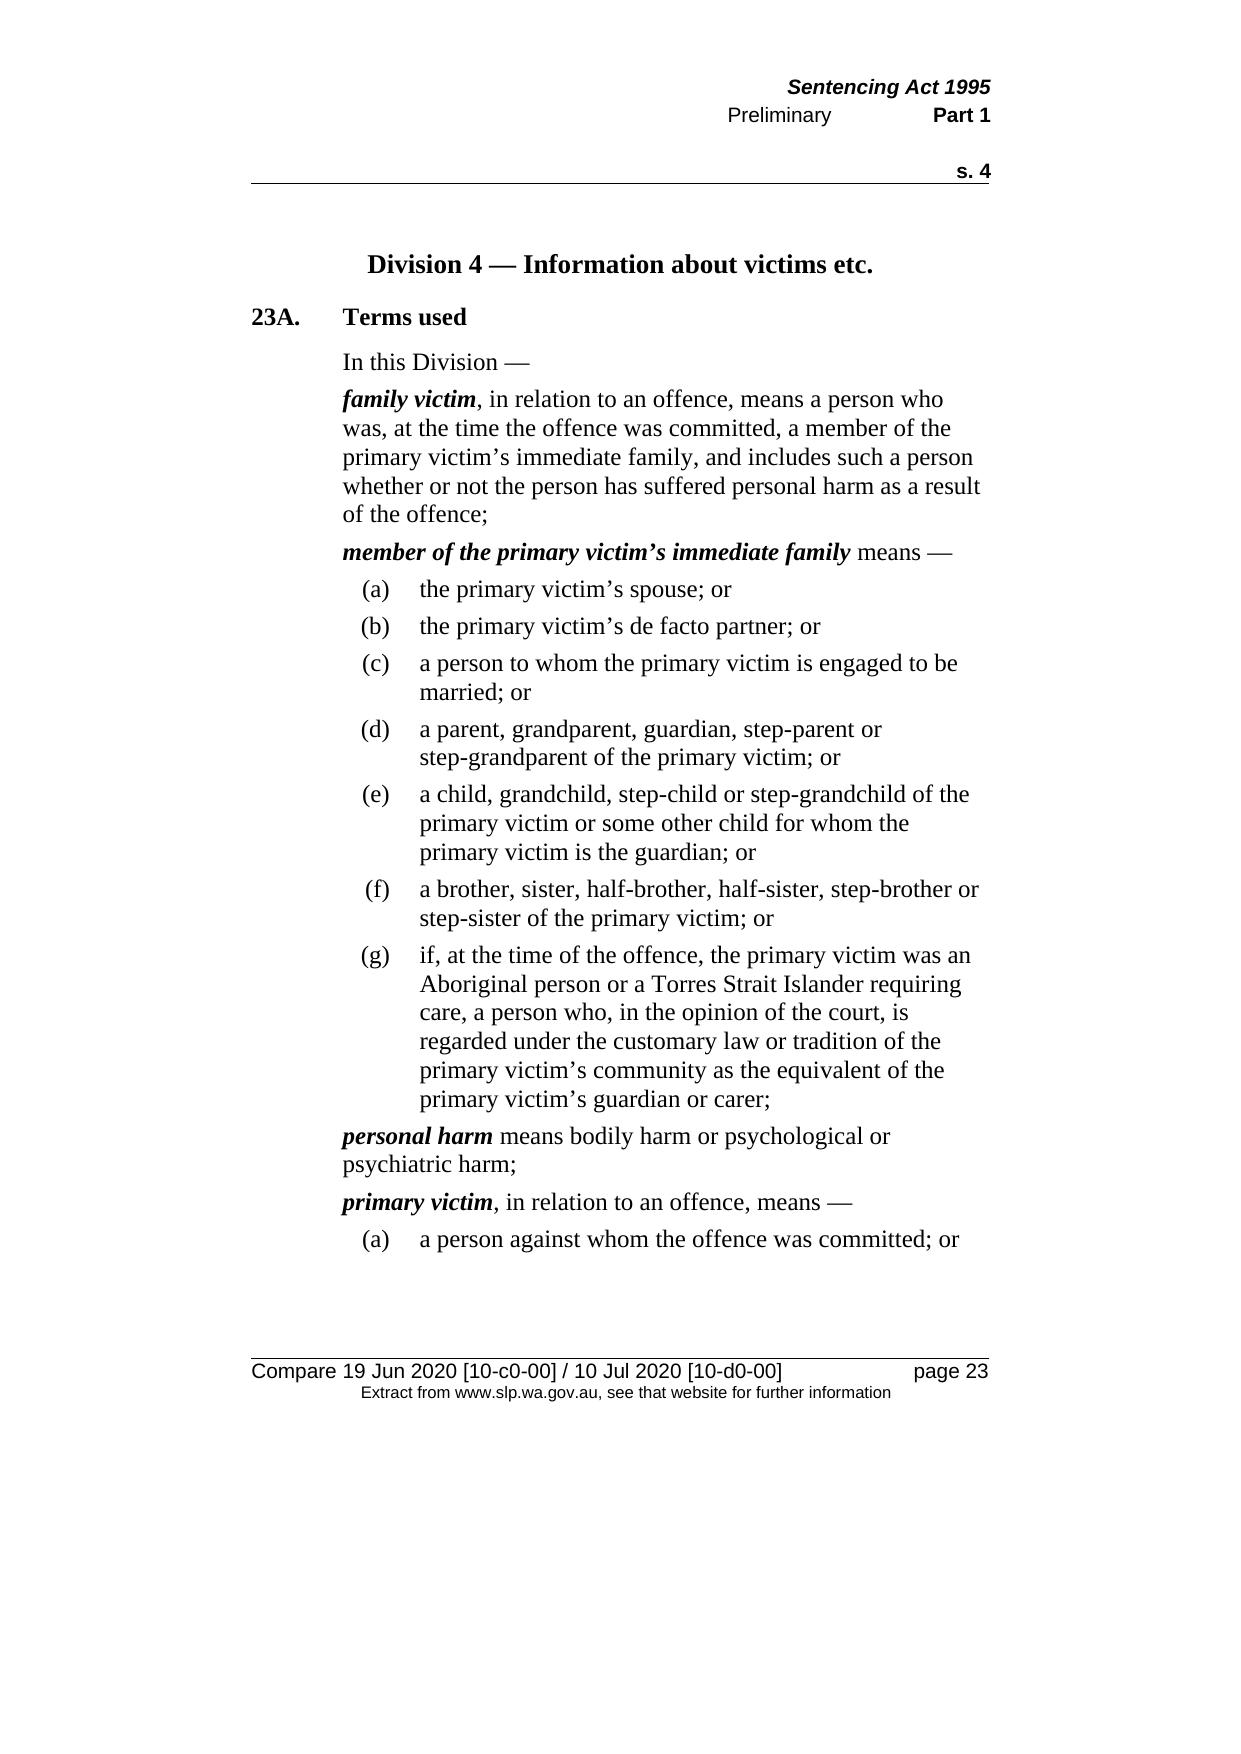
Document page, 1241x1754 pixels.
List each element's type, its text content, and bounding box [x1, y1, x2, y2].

text (d) a parent, grandparent, guardian, step-parent or step-grandparent of the primary victim; or [251, 714, 989, 771]
text (g) if, at the time of the offence, the primary victim was an Aboriginal person or a Torres Strait Islander requiring care, a person who, in the opinion of the court, is regarded under the customary law or tradition of the primary victim’s community as the equivalent of the primary victim’s guardian or carer; [251, 940, 989, 1112]
text (e) a child, grandchild, step-child or step-grandchild of the primary victim or some other child for whom the primary victim is the guardian; or [251, 779, 989, 866]
text member of the primary victim’s immediate family means — [251, 537, 989, 565]
text (f) a brother, sister, half-brother, half-sister, step-brother or step-sister of the primary victim; or [251, 874, 989, 932]
text (c) a person to whom the primary victim is engaged to be married; or [251, 648, 989, 705]
text personal harm means bodily harm or psychological or psychiatric harm; [251, 1121, 989, 1178]
text (b) the primary victim’s de facto partner; or [251, 611, 989, 639]
text (a) the primary victim’s spouse; or [251, 574, 989, 602]
text family victim, in relation to an offence, means a person who was, at the time the offence was committed, a member of the primary victim’s immediate family, and includes such a person whether or not the person has suffered personal harm as a result of the offence; [251, 384, 989, 528]
subtitle Division 4 — Information about victims etc. [251, 248, 989, 279]
subtitle 23A. Terms used [251, 302, 989, 331]
text (a) a person against whom the offence was committed; or [251, 1224, 989, 1252]
text In this Division — [251, 347, 989, 376]
text primary victim, in relation to an offence, means — [251, 1187, 989, 1215]
